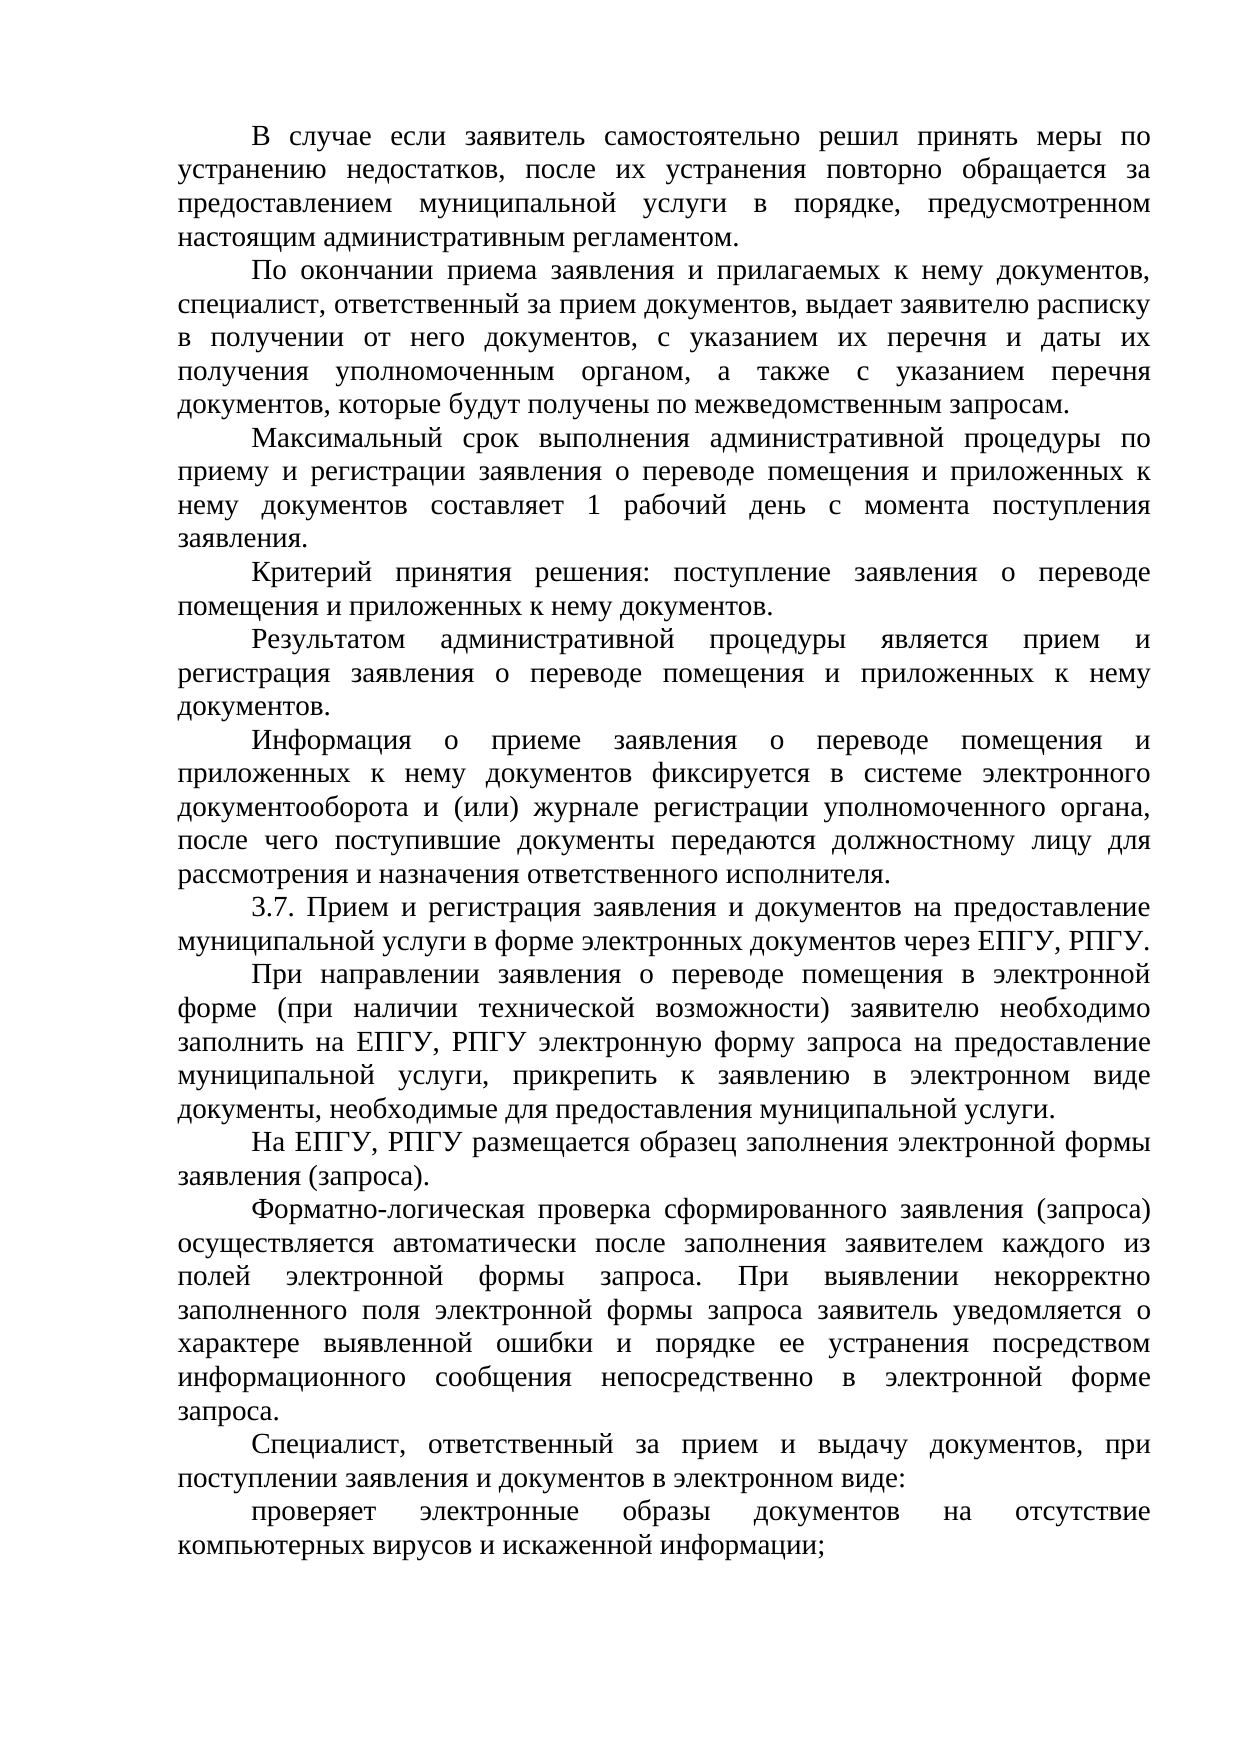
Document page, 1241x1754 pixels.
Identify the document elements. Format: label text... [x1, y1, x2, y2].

text проверяет электронные образы документов на отсутствие компьютерных вирусов и искаженной информации; [177, 1493, 1152, 1560]
text Специалист, ответственный за прием и выдачу документов, при поступлении заявления и документов в электронном виде: [177, 1426, 1152, 1493]
text Форматно-логическая проверка сформированного заявления (запроса) осуществляется автоматически после заполнения заявителем каждого из полей электронной формы запроса. При выявлении некорректно заполненного поля электронной формы запроса заявитель уведомляется о характере выявленной ошибки и порядке ее устранения посредством информационного сообщения непосредственно в электронной форме запроса. [177, 1191, 1152, 1426]
text 3.7. Прием и регистрация заявления и документов на предоставление муниципальной услуги в форме электронных документов через ЕПГУ, РПГУ. [177, 889, 1152, 957]
text Информация о приеме заявления о переводе помещения и приложенных к нему документов фиксируется в системе электронного документооборота и (или) журнале регистрации уполномоченного органа, после чего поступившие документы передаются должностному лицу для рассмотрения и назначения ответственного исполнителя. [177, 722, 1152, 889]
text В случае если заявитель самостоятельно решил принять меры по устранению недостатков, после их устранения повторно обращается за предоставлением муниципальной услуги в порядке, предусмотренном настоящим административным регламентом. [177, 118, 1152, 252]
text При направлении заявления о переводе помещения в электронной форме (при наличии технической возможности) заявителю необходимо заполнить на ЕПГУ, РПГУ электронную форму запроса на предоставление муниципальной услуги, прикрепить к заявлению в электронном виде документы, необходимые для предоставления муниципальной услуги. [177, 957, 1152, 1124]
text Максимальный срок выполнения административной процедуры по приему и регистрации заявления о переводе помещения и приложенных к нему документов составляет 1 рабочий день с момента поступления заявления. [177, 420, 1152, 554]
text По окончании приема заявления и прилагаемых к нему документов, специалист, ответственный за прием документов, выдает заявителю расписку в получении от него документов, с указанием их перечня и даты их получения уполномоченным органом, а также с указанием перечня документов, которые будут получены по межведомственным запросам. [177, 252, 1152, 420]
text Критерий принятия решения: поступление заявления о переводе помещения и приложенных к нему документов. [177, 554, 1152, 621]
text На ЕПГУ, РПГУ размещается образец заполнения электронной формы заявления (запроса). [177, 1124, 1152, 1191]
text Результатом административной процедуры является прием и регистрация заявления о переводе помещения и приложенных к нему документов. [177, 621, 1152, 722]
